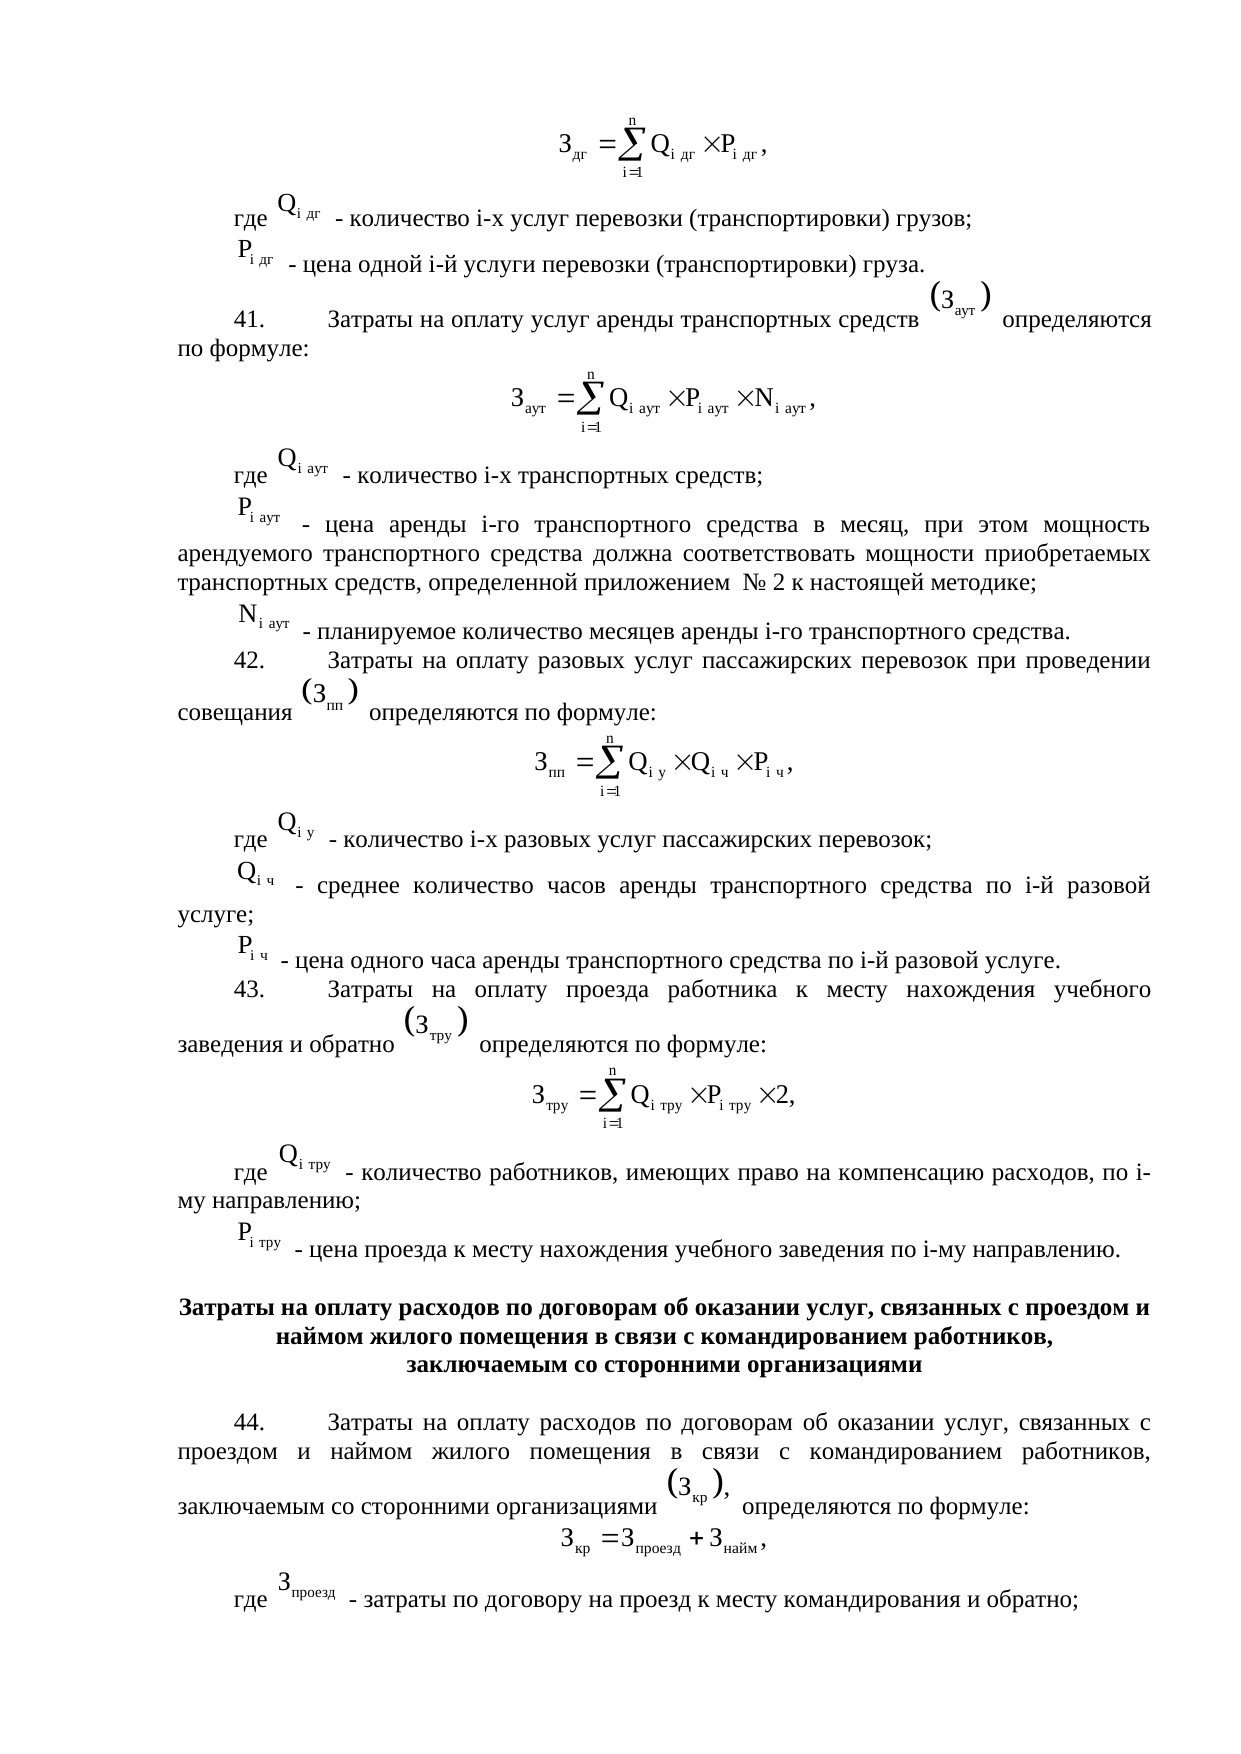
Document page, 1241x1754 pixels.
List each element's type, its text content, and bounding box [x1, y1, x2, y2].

text - цена проезда к месту нахождения учебного заведения по i-му направлению. [177, 1214, 1152, 1263]
text где - затраты по договору на проезд к месту командирования и обратно; [177, 1564, 1152, 1613]
text 43. Затраты на оплату проезда работника к месту нахождения учебного заведения и обратно определяются по формуле: [177, 974, 1152, 1058]
text 42. Затраты на оплату разовых услуг пассажирских перевозок при проведении совещания определяются по формуле: [177, 645, 1152, 726]
text - цена одной i-й услуги перевозки (транспортировки) груза. [177, 231, 1152, 277]
text где - количество i-х услуг перевозки (транспортировки) грузов; [177, 185, 1152, 231]
text где - количество i-х транспортных средств; [177, 440, 1152, 489]
text - среднее количество часов аренды транспортного средства по i-й разовой услуге; [177, 853, 1152, 928]
text 44. Затраты на оплату расходов по договорам об оказании услуг, связанных с проездом и наймом жилого помещения в связи с командированием работников, заключаемым со сторонними организациями определяются по формуле: [177, 1407, 1152, 1520]
text - планируемое количество месяцев аренды i-го транспортного средства. [177, 596, 1152, 645]
text где - количество работников, имеющих право на компенсацию расходов, по i-му направлению; [177, 1136, 1152, 1214]
text Затраты на оплату расходов по договорам об оказании услуг, связанных с проездом и наймом жилого помещения в связи с командированием работников, [177, 1292, 1152, 1349]
text - цена одного часа аренды транспортного средства по i-й разовой услуге. [177, 928, 1152, 974]
text заключаемым со сторонними организациями [177, 1349, 1152, 1378]
text 41. Затраты на оплату услуг аренды транспортных средств определяются по формуле: [177, 277, 1152, 362]
text - цена аренды i-го транспортного средства в месяц, при этом мощность арендуемого транспортного средства должна соответствовать мощности приобретаемых транспортных средств, определенной приложением № 2 к настоящей методике; [177, 489, 1152, 596]
text где - количество i-х разовых услуг пассажирских перевозок; [177, 804, 1152, 853]
